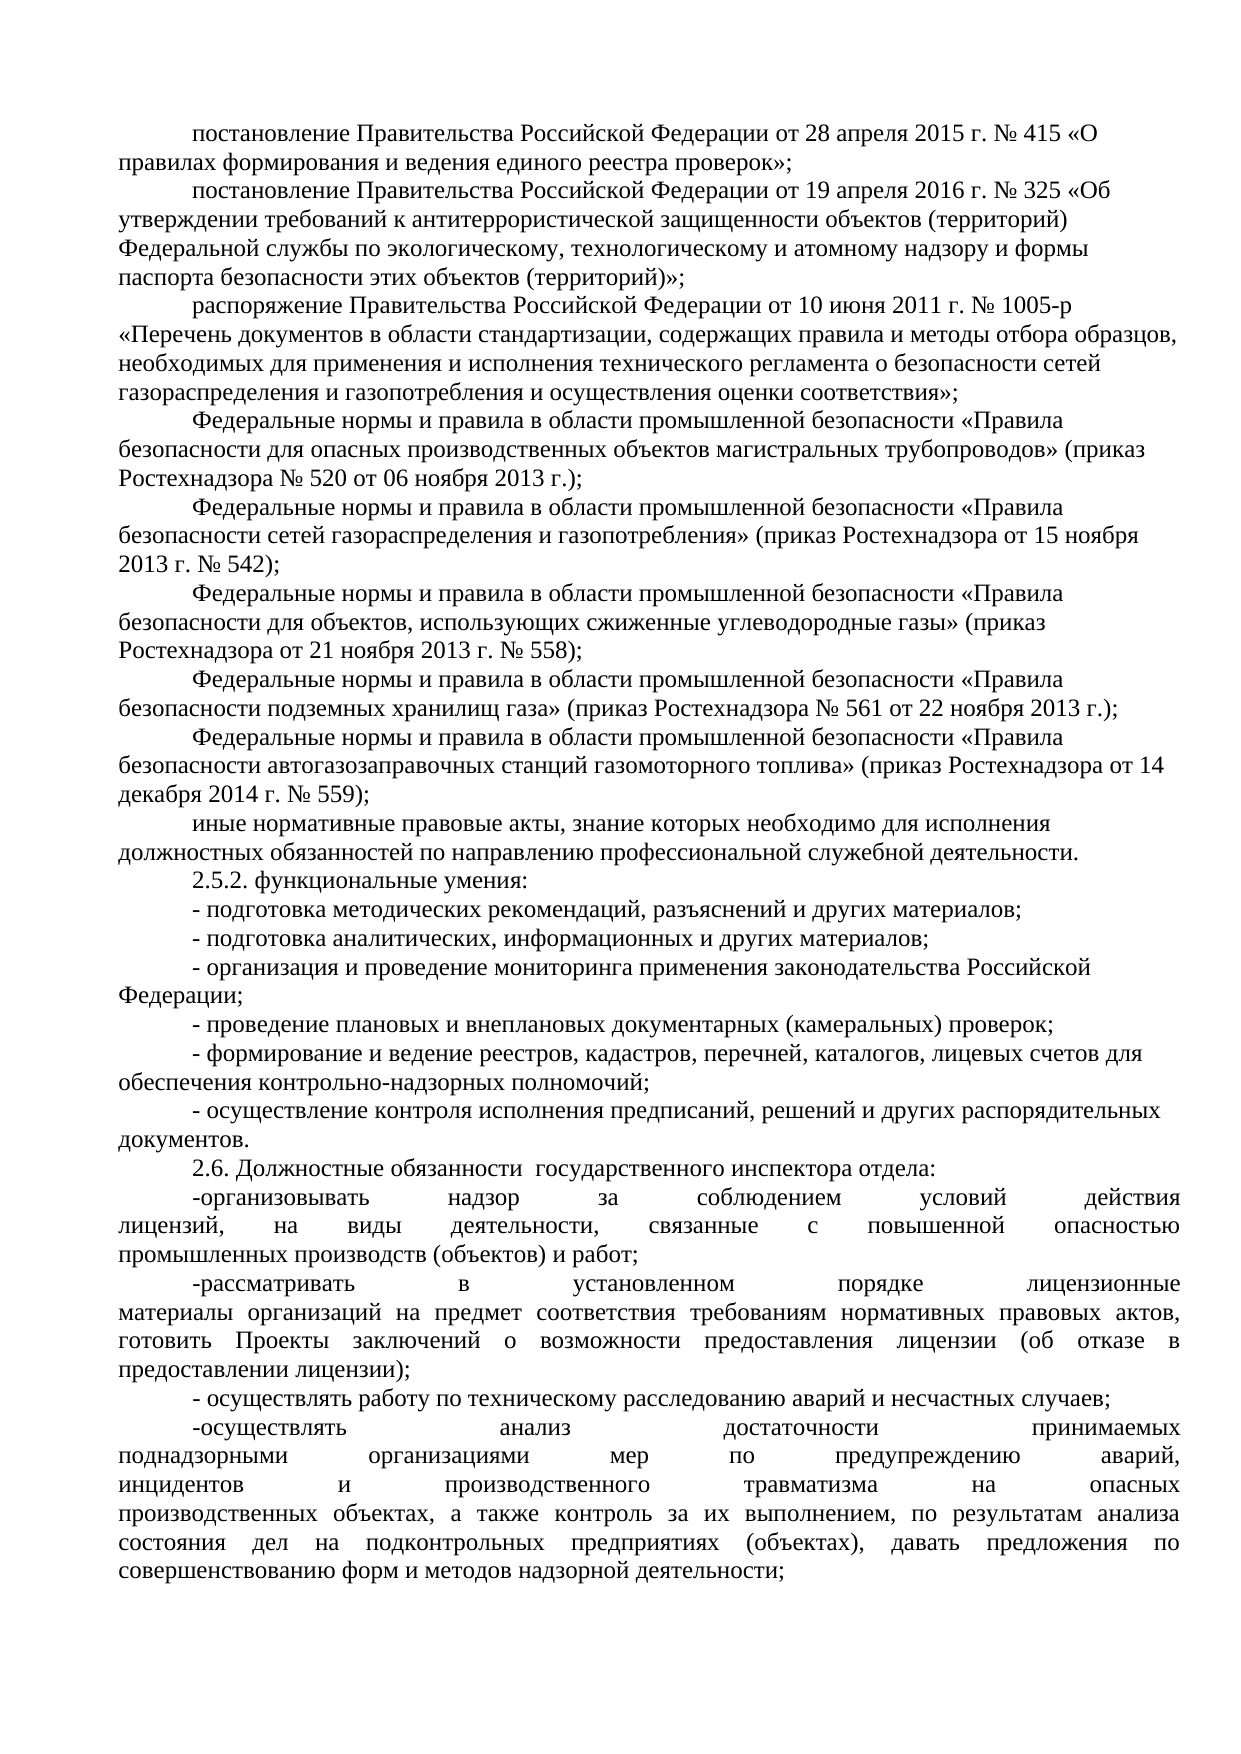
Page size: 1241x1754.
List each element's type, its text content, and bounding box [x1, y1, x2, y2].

text Федеральные нормы и правила в области промышленной безопасности «Правила безопасности для объектов, использующих сжиженные углеводородные газы» (приказ Ростехнадзора от 21 ноября 2013 г. № 558); [118, 578, 1181, 664]
text 2.5.2. функциональные умения: [118, 866, 1181, 894]
text Федеральные нормы и правила в области промышленной безопасности «Правила безопасности подземных хранилищ газа» (приказ Ростехнадзора № 561 от 22 ноября 2013 г.); [118, 664, 1181, 722]
text - организация и проведение мониторинга применения законодательства Российской Федерации; [118, 952, 1181, 1009]
text Федеральные нормы и правила в области промышленной безопасности «Правила безопасности автогазозаправочных станций газомоторного топлива» (приказ Ростехнадзора от 14 декабря 2014 г. № 559); [118, 722, 1181, 808]
text распоряжение Правительства Российской Федерации от 10 июня 2011 г. № 1005-р «Перечень документов в области стандартизации, содержащих правила и методы отбора образцов, необходимых для применения и исполнения технического регламента о безопасности сетей газораспределения и газопотребления и осуществления оценки соответствия»; [118, 291, 1181, 406]
text -организовывать надзор за соблюдением условий действия лицензий, на виды деятельности, связанные с повышенной опасностью промышленных производств (объектов) и работ; [118, 1182, 1181, 1268]
text 2.6. Должностные обязанности государственного инспектора отдела: [118, 1153, 1181, 1182]
text -рассматривать в установленном порядке лицензионные материалы организаций на предмет соответствия требованиям нормативных правовых актов, готовить Проекты заключений о возможности предоставления лицензии (об отказе в предоставлении лицензии); [118, 1268, 1181, 1383]
text - подготовка методических рекомендаций, разъяснений и других материалов; [118, 894, 1181, 923]
text - осуществлять работу по техническому расследованию аварий и несчастных случаев; [118, 1383, 1181, 1412]
text - осуществление контроля исполнения предписаний, решений и других распорядительных документов. [118, 1096, 1181, 1153]
text - проведение плановых и внеплановых документарных (камеральных) проверок; [118, 1009, 1181, 1038]
text постановление Правительства Российской Федерации от 19 апреля 2016 г. № 325 «Об утверждении требований к антитеррористической защищенности объектов (территорий) Федеральной службы по экологическому, технологическому и атомному надзору и формы паспорта безопасности этих объектов (территорий)»; [118, 176, 1181, 291]
text иные нормативные правовые акты, знание которых необходимо для исполнения должностных обязанностей по направлению профессиональной служебной деятельности. [118, 808, 1181, 866]
text Федеральные нормы и правила в области промышленной безопасности «Правила безопасности сетей газораспределения и газопотребления» (приказ Ростехнадзора от 15 ноября 2013 г. № 542); [118, 492, 1181, 578]
text Федеральные нормы и правила в области промышленной безопасности «Правила безопасности для опасных производственных объектов магистральных трубопроводов» (приказ Ростехнадзора № 520 от 06 ноября 2013 г.); [118, 406, 1181, 492]
text - формирование и ведение реестров, кадастров, перечней, каталогов, лицевых счетов для обеспечения контрольно-надзорных полномочий; [118, 1038, 1181, 1096]
text постановление Правительства Российской Федерации от 28 апреля 2015 г. № 415 «О правилах формирования и ведения единого реестра проверок»; [118, 118, 1181, 176]
text - подготовка аналитических, информационных и других материалов; [118, 923, 1181, 952]
text -осуществлять анализ достаточности принимаемых поднадзорными организациями мер по предупреждению аварий, инцидентов и производственного травматизма на опасных производственных объектах, а также контроль за их выполнением, по результатам анализа состояния дел на подконтрольных предприятиях (объектах), давать предложения по совершенствованию форм и методов надзорной деятельности; [118, 1412, 1181, 1584]
